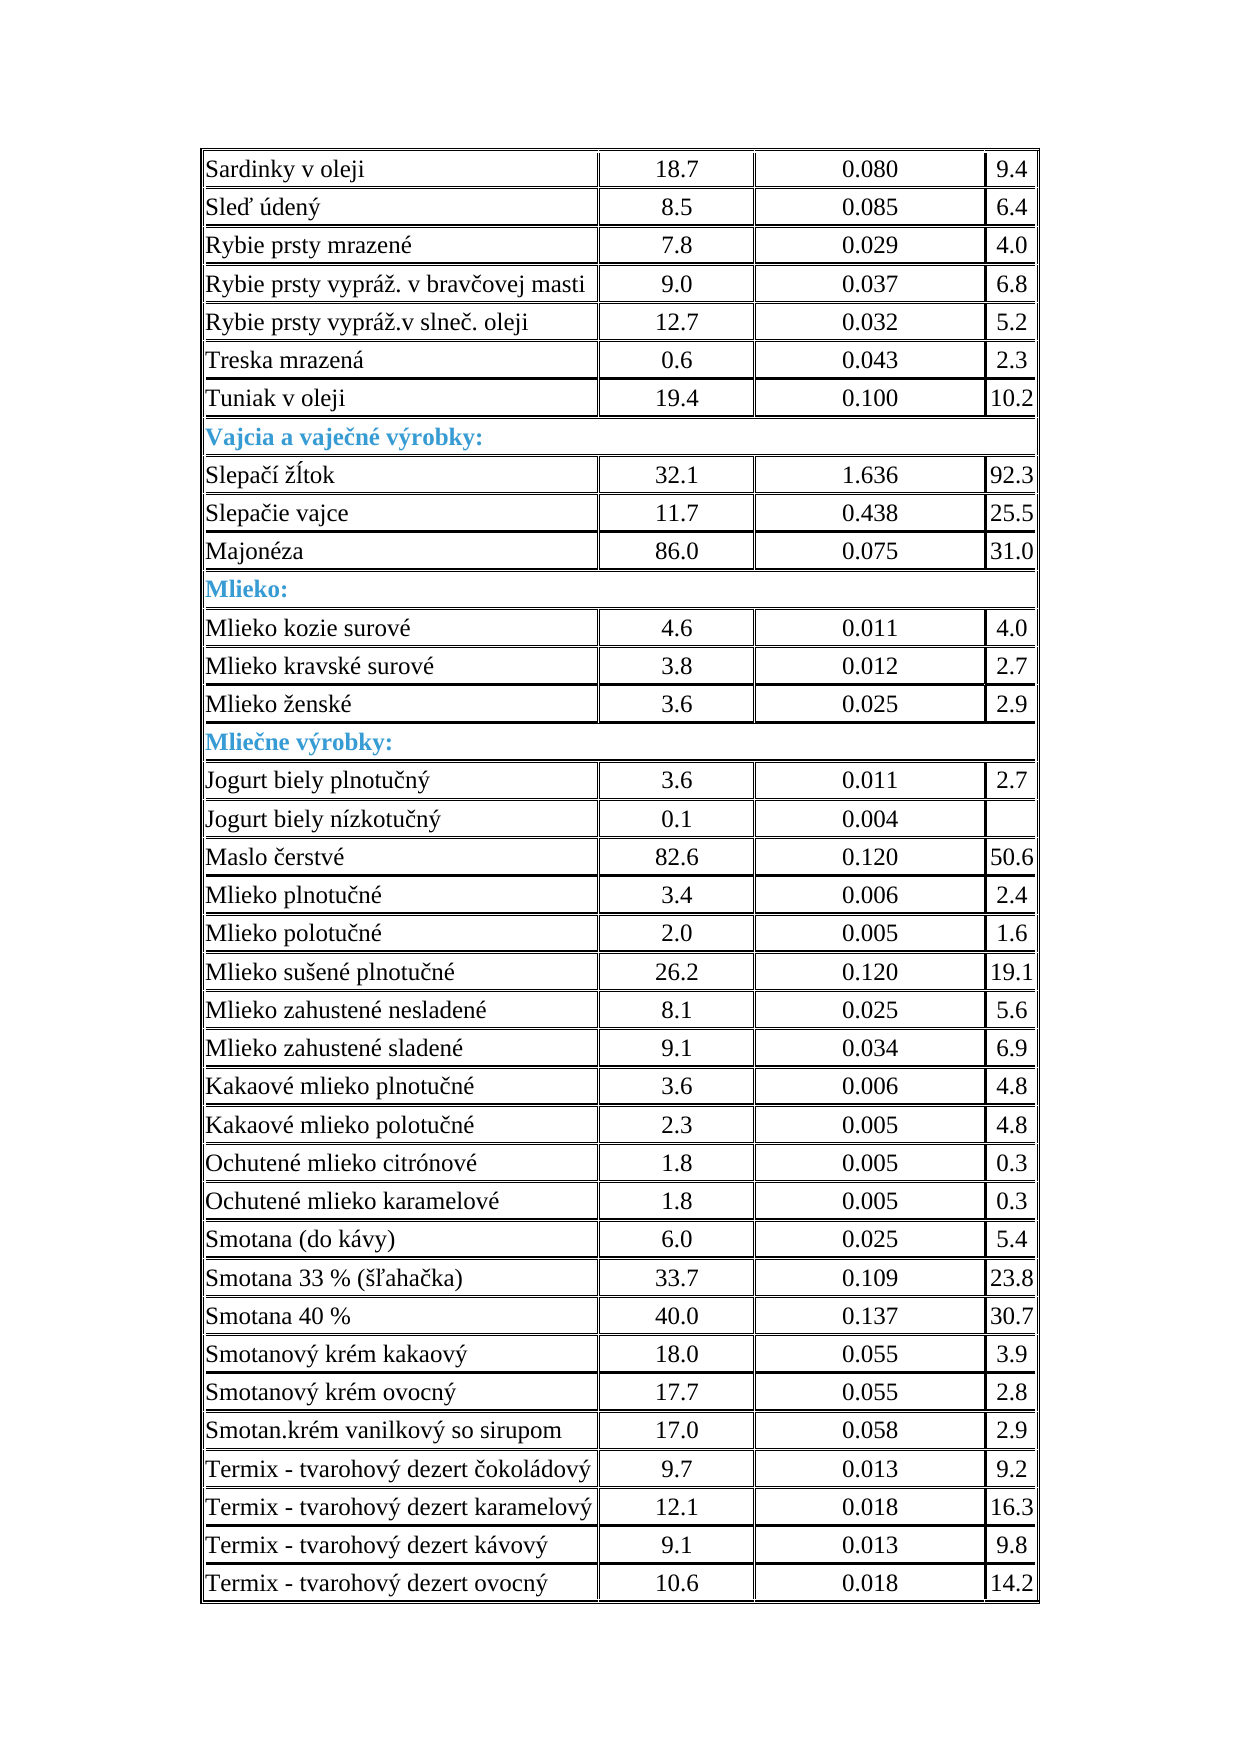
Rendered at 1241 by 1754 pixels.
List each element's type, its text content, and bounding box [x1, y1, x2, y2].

table_cell Termix - tvarohový dezert karamelový [202, 1486, 598, 1524]
table_cell 0.055 [756, 1336, 984, 1371]
table_cell 40.0 [600, 1298, 753, 1333]
table_cell 6.9 [985, 1027, 1038, 1065]
table_cell 0.011 [756, 610, 984, 644]
table_cell 0.005 [756, 1183, 984, 1218]
table_cell Termix - tvarohový dezert čokoládový [204, 1448, 597, 1486]
table_cell 0.025 [756, 686, 984, 721]
table_cell 14.2 [985, 1562, 1037, 1600]
table_cell 1.8 [600, 1183, 753, 1218]
table_cell Smotan.krém vanilkový so sirupom [204, 1409, 597, 1447]
table_cell Sardinky v oleji [204, 151, 598, 186]
table_cell Mlieko polotučné [204, 912, 597, 950]
table_cell 6.4 [985, 186, 1038, 224]
table_cell 18.7 [599, 151, 755, 186]
table_cell Kakaové mlieko plnotučné [204, 1065, 597, 1103]
table_cell Termix - tvarohový dezert ovocný [204, 1562, 598, 1600]
table_cell 0.075 [756, 533, 984, 568]
table_cell 23.8 [987, 1256, 1037, 1294]
table_cell 25.5 [985, 492, 1038, 530]
table_cell 0.006 [756, 1069, 984, 1103]
table_cell Mlieko zahustené sladené [202, 1027, 598, 1065]
table_cell Tuniak v oleji [204, 377, 597, 415]
table_cell Mlieko kravské surové [204, 645, 597, 683]
table_cell 82.6 [600, 839, 753, 874]
table_cell 0.018 [756, 1489, 984, 1524]
table_cell 2.0 [600, 916, 753, 950]
table_cell 0.004 [756, 801, 984, 836]
table_cell 0.137 [756, 1298, 984, 1333]
table_cell 12.7 [600, 304, 753, 339]
table_cell 3.6 [600, 763, 753, 797]
table_cell Vajcia a vaječné výrobky: [204, 415, 1037, 453]
table_cell 10.2 [987, 377, 1037, 415]
table_cell 0.025 [756, 1222, 984, 1256]
table_cell 0.013 [756, 1451, 984, 1486]
table_cell 86.0 [600, 533, 753, 568]
table_cell 0.080 [755, 149, 985, 186]
table_cell Ochutené mlieko citrónové [202, 1142, 598, 1180]
table_cell 5.6 [985, 989, 1038, 1027]
table_cell 0.025 [756, 992, 984, 1027]
table_cell 3.6 [600, 1069, 753, 1103]
table_cell 0.109 [756, 1260, 984, 1294]
table_cell 9.4 [985, 151, 1037, 186]
table_cell 26.2 [600, 954, 753, 989]
table_cell 9.1 [600, 1527, 753, 1562]
table_cell 0.100 [756, 380, 984, 415]
table_cell 0.034 [756, 1030, 984, 1065]
table_cell 2.7 [987, 759, 1037, 797]
table_cell 8.1 [600, 992, 753, 1027]
table_cell 2.8 [987, 1371, 1037, 1409]
table_cell 11.7 [600, 495, 753, 530]
table_cell 0.120 [756, 839, 984, 874]
table_cell 0.058 [756, 1413, 984, 1447]
table_cell 2.3 [600, 1107, 753, 1142]
table_cell 18.0 [600, 1336, 753, 1371]
table_cell 4.8 [987, 1065, 1037, 1103]
table_cell Jogurt biely plnotučný [204, 759, 597, 797]
table_cell 0.032 [756, 304, 984, 339]
table_cell Mlieko: [204, 568, 1037, 606]
table_cell Maslo čerstvé [202, 836, 598, 874]
table_cell 0.012 [756, 648, 984, 683]
table_cell 0.011 [756, 763, 984, 797]
table_cell 0.055 [756, 1374, 984, 1409]
table_cell 17.7 [600, 1374, 753, 1409]
table_cell 50.6 [985, 836, 1038, 874]
table_cell Smotana 40 % [204, 1295, 597, 1333]
table_cell 9.0 [600, 266, 753, 301]
table_cell 10.6 [599, 1565, 755, 1600]
table_cell Majonéza [204, 530, 597, 568]
table_cell 3.4 [600, 877, 753, 912]
table_cell Jogurt biely nízkotučný [204, 798, 597, 836]
table_cell Kakaové mlieko polotučné [204, 1103, 597, 1142]
table_cell 4.6 [600, 610, 753, 644]
table_cell 3.9 [985, 1333, 1038, 1371]
table_cell 4.8 [987, 1103, 1037, 1142]
table_cell 0.085 [756, 189, 984, 224]
table_cell 19.1 [987, 950, 1037, 989]
table_cell 31.0 [987, 530, 1037, 568]
table_cell 4.0 [985, 606, 1037, 644]
table_cell 5.4 [987, 1218, 1037, 1256]
table_cell 6.0 [600, 1222, 753, 1256]
table_cell 0.005 [756, 1107, 984, 1142]
table_cell 0.005 [756, 1145, 984, 1180]
table_cell 4.0 [987, 224, 1037, 262]
table_cell Slepačie vajce [202, 492, 598, 530]
table_cell 2.9 [987, 683, 1038, 721]
table_cell 0.043 [756, 342, 984, 377]
table_cell Ochutené mlieko karamelové [202, 1180, 598, 1218]
table_cell 5.2 [985, 301, 1038, 339]
table_cell 30.7 [987, 1295, 1037, 1333]
table_cell 0.029 [756, 228, 984, 262]
table_cell Mlieko zahustené nesladené [202, 989, 598, 1027]
table_cell 9.8 [987, 1524, 1037, 1562]
table_cell Mlieko sušené plnotučné [204, 950, 597, 989]
table_cell 2.7 [987, 645, 1037, 683]
table_cell Smotana (do kávy) [204, 1218, 597, 1256]
table_cell Mliečne výrobky: [204, 721, 1037, 759]
table_cell Rybie prsty vypráž. v bravčovej masti [204, 262, 597, 301]
table_cell Smotanový krém ovocný [204, 1371, 597, 1409]
table_cell 9.7 [600, 1451, 753, 1486]
table_cell 3.8 [600, 648, 753, 683]
table_cell 8.5 [600, 189, 753, 224]
table_cell Smotana 33 % (šľahačka) [204, 1256, 597, 1294]
table_cell 2.9 [987, 1409, 1037, 1447]
table_cell Mlieko ženské [202, 683, 597, 721]
table_cell 12.1 [600, 1489, 753, 1524]
table_cell 33.7 [600, 1260, 753, 1294]
table_cell Termix - tvarohový dezert kávový [204, 1524, 597, 1562]
table_cell 2.4 [987, 874, 1037, 912]
table_cell 0.1 [600, 801, 753, 836]
table_cell Treska mrazená [202, 339, 598, 377]
table_cell 0.006 [756, 877, 984, 912]
table_cell 0.3 [985, 1142, 1038, 1180]
table_cell [987, 798, 1037, 836]
table_cell 1.6 [987, 912, 1037, 950]
table_cell Sleď údený [202, 186, 598, 224]
table_cell 19.4 [600, 380, 753, 415]
table_cell 0.037 [756, 266, 984, 301]
table_cell 7.8 [600, 228, 753, 262]
table_cell 1.636 [756, 457, 984, 492]
table_cell 0.005 [756, 916, 984, 950]
table_cell Rybie prsty mrazené [204, 224, 597, 262]
table_cell Mlieko plnotučné [204, 874, 597, 912]
table_cell Smotanový krém kakaový [202, 1333, 598, 1371]
table_cell 16.3 [985, 1486, 1038, 1524]
table_cell 6.8 [987, 262, 1037, 301]
table_cell 0.438 [756, 495, 984, 530]
table_cell 17.0 [600, 1413, 753, 1447]
table_cell 0.013 [756, 1527, 984, 1562]
table_cell 0.6 [600, 342, 753, 377]
table_cell 0.018 [755, 1565, 985, 1600]
table_cell Mlieko kozie surové [204, 606, 598, 644]
table_cell 9.2 [987, 1448, 1037, 1486]
table_cell 1.8 [600, 1145, 753, 1180]
table_cell 92.3 [987, 454, 1037, 492]
table_cell 32.1 [600, 457, 753, 492]
table_cell 9.1 [600, 1030, 753, 1065]
table_cell 0.120 [756, 954, 984, 989]
table_cell 0.3 [985, 1180, 1038, 1218]
table_cell Slepačí žĺtok [204, 454, 597, 492]
table_cell 2.3 [985, 339, 1038, 377]
table_cell 3.6 [600, 686, 753, 721]
table_cell Rybie prsty vypráž.v slneč. oleji [202, 301, 598, 339]
